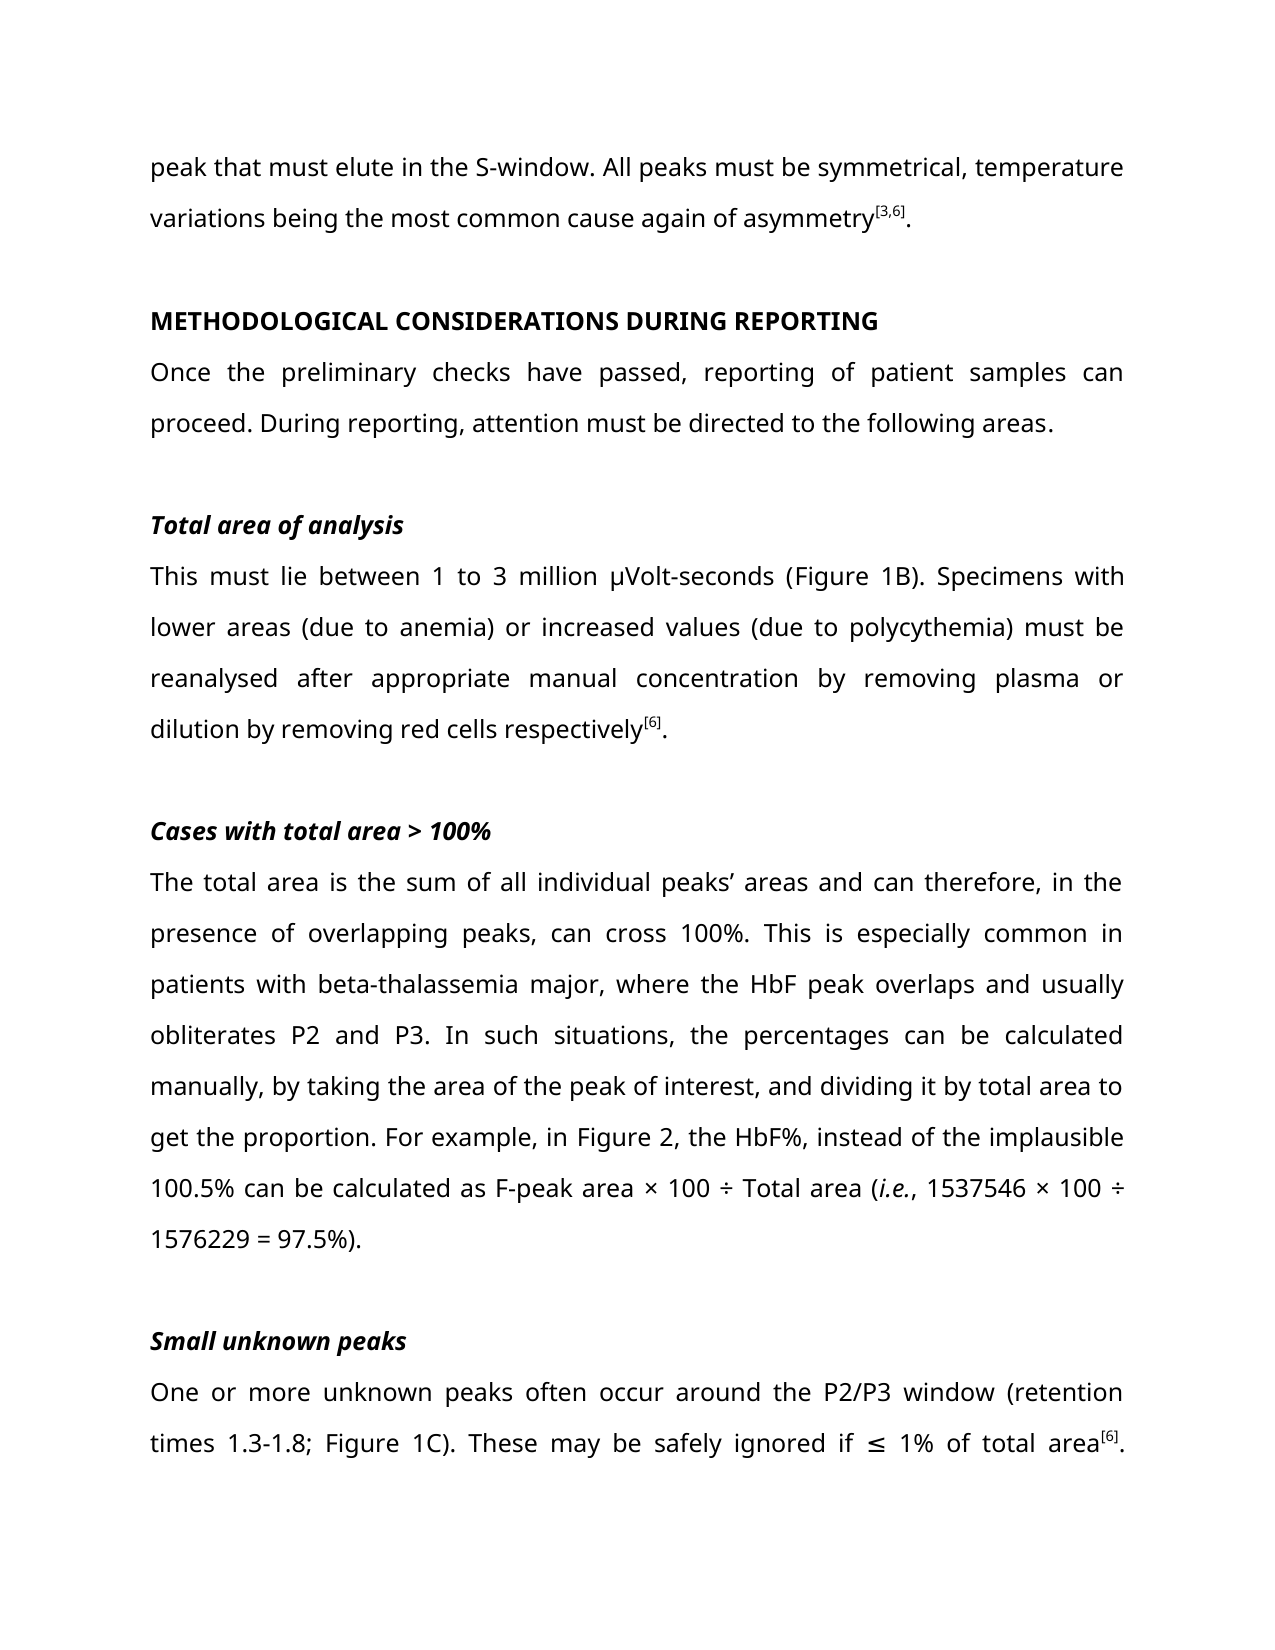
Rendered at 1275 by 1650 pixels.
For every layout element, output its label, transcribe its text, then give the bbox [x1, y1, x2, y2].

text Once the preliminary checks have passed, reporting of patient samples can proceed. During reporting, attention must be directed to the following areas. [150, 354, 1125, 439]
list Cases with total area > 100% [150, 813, 1125, 848]
list Small unknown peaks [150, 1324, 1125, 1358]
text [150, 150, 1125, 235]
text METHODOLOGICAL CONSIDERATIONS DURING REPORTING [150, 303, 1125, 337]
list The total area is the sum of all individual peaks’ areas and can therefore, in the presence of overlapping peaks, can cross 100%. This is especially common in patients with beta-thalassemia major, where the HbF peak overlaps and usually obliterates P2 and P3. In such situations, the percentages can be calculated manually, by taking the area of the peak of interest, and dividing it by total area to get the proportion. For example, in Figure 2, the HbF%, instead of the implausible 100.5% can be calculated as F-peak area × 100 ÷ Total area (i.e., 1537546 × 100 ÷ 1576229 = 97.5%). [150, 864, 1125, 1256]
list This must lie between 1 to 3 million μVolt-seconds (Figure 1B). Specimens with lower areas (due to anemia) or increased values (due to polycythemia) must be reanalysed after appropriate manual concentration by removing plasma or dilution by removing red cells respectively[6]. [150, 558, 1125, 746]
list Total area of analysis [150, 507, 1125, 541]
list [150, 1375, 1125, 1460]
